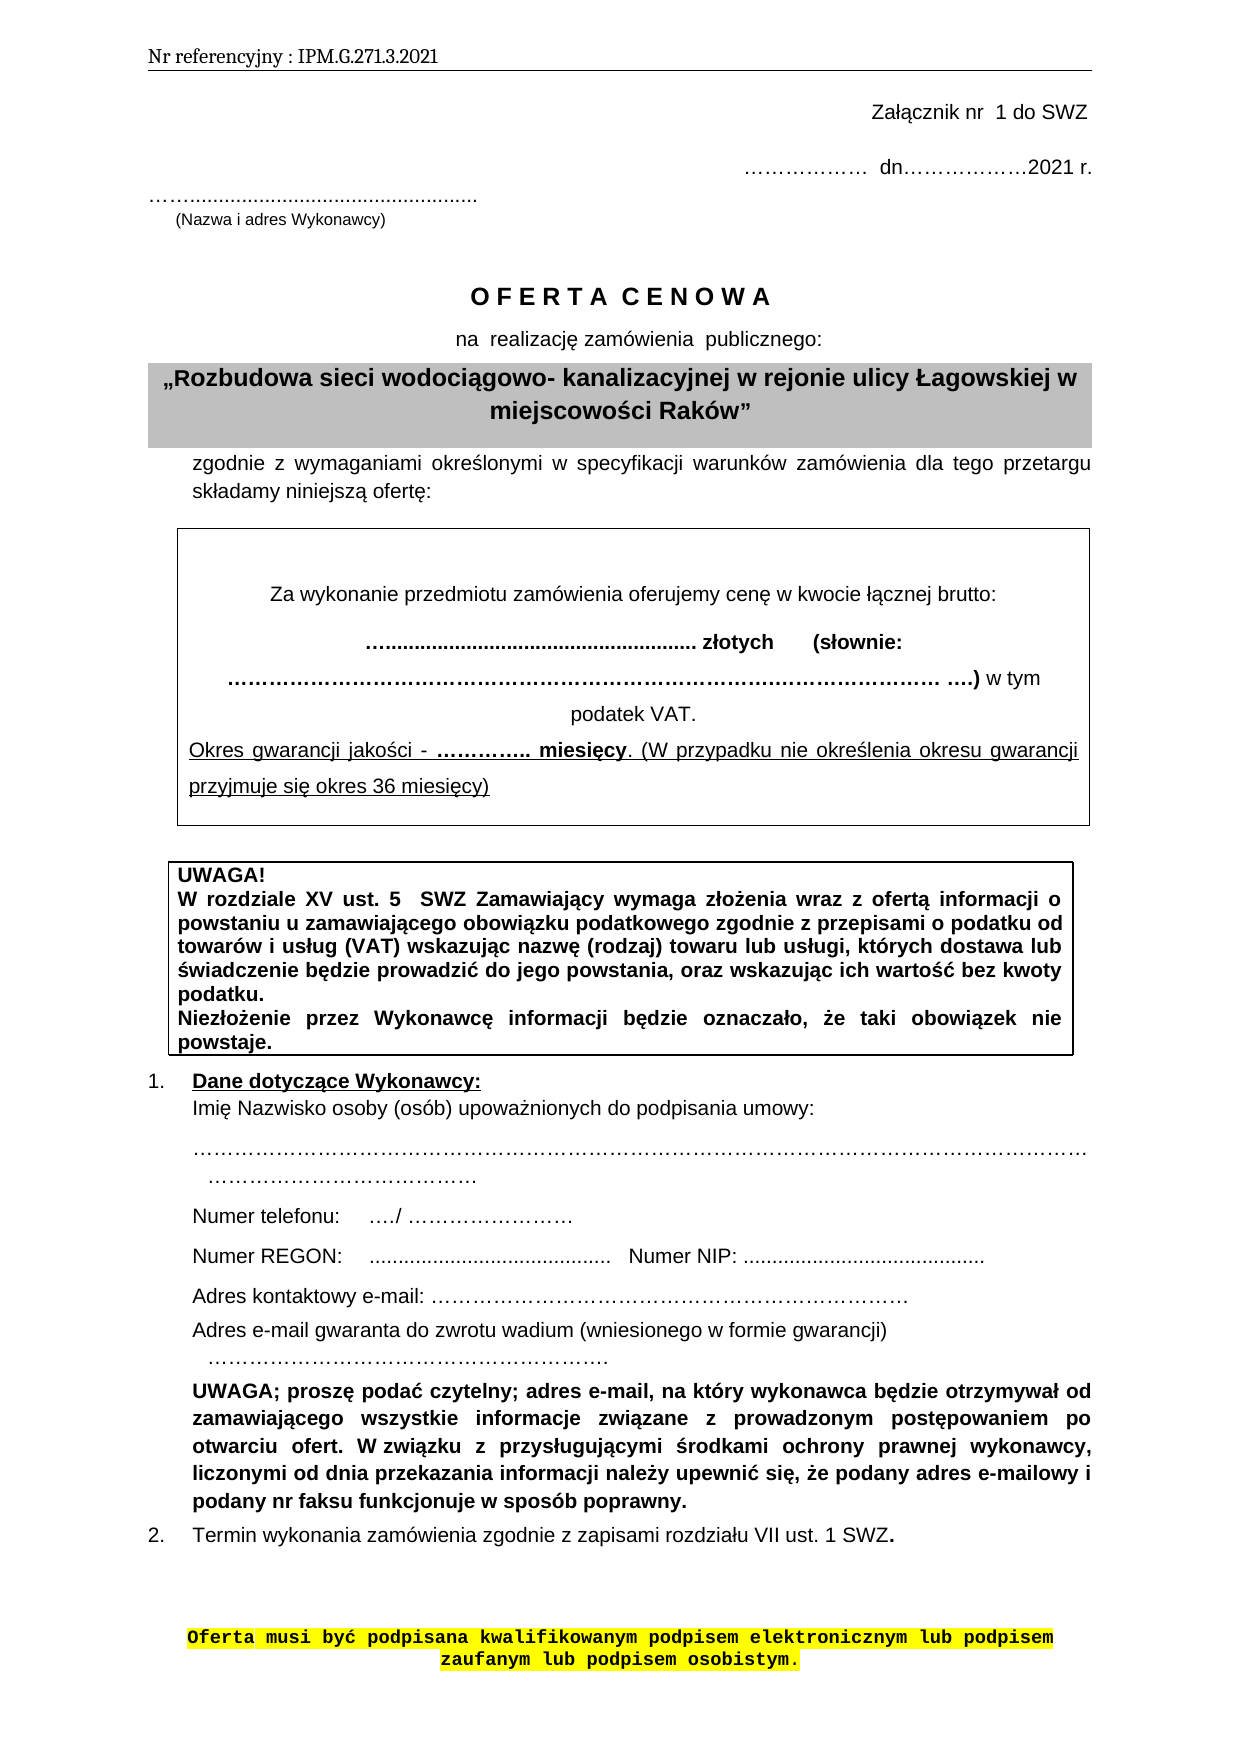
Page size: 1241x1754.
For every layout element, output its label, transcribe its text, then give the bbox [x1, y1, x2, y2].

text Załącznik nr 1 do SWZ [148, 100, 1092, 152]
text Numer REGON: .......................................... Numer NIP: .......................................... [192, 1244, 1092, 1268]
text Adres kontaktowy e-mail: …………………………………………………………… [192, 1284, 1092, 1308]
text UWAGA! [169, 863, 1072, 885]
text „Rozbudowa sieci wodociągowo- kanalizacyjnej w rejonie ulicy Łagowskiej w miejscowości Raków” [148, 363, 1092, 425]
subtitle O F E R T A C E N O W A [148, 282, 1092, 311]
list Dane dotyczące Wykonawcy: [148, 1069, 1092, 1093]
text Numer telefonu: .…/ …………………… [192, 1204, 1092, 1228]
title na realizację zamówienia publicznego: [148, 327, 1092, 351]
list Termin wykonania zamówienia zgodnie z zapisami rozdziału VII ust. 1 SWZ. [148, 1522, 1092, 1546]
text …………………………………………………………………………………………………………………………………………………… [192, 1136, 1092, 1188]
text ……………… dn………………2021 r. [590, 155, 1092, 179]
text …….................................................. [148, 183, 1092, 207]
text Adres e-mail gwaranta do zwrotu wadium (wniesionego w formie gwarancji) …………………………………………………. [192, 1317, 1092, 1369]
table_header Za wykonanie przedmiotu zamówienia oferujemy cenę w kwocie łącznej brutto: …...................................................... złotych (słownie:…………………………………………………………………….…………………… ….) w tym podatek VAT. Okres gwarancji jakości - ………….. miesięcy. (W przypadku nie określenia okresu gwarancji przyjmuje się okres 36 miesięcy) [178, 529, 1089, 825]
text zgodnie z wymaganiami określonymi w specyfikacji warunków zamówienia dla tego przetargu składamy niniejszą ofertę: [192, 451, 1092, 503]
text Imię Nazwisko osoby (osób) upoważnionych do podpisania umowy: [192, 1096, 1092, 1120]
text W rozdziale XV ust. 5 SWZ Zamawiający wymaga złożenia wraz z ofertą informacji o powstaniu u zamawiającego obowiązku podatkowego zgodnie z przepisami o podatku od towarów i usług (VAT) wskazując nazwę (rodzaj) towaru lub usługi, których dostawa lub świadczenie będzie prowadzić do jego powstania, oraz wskazując ich wartość bez kwoty podatku. [169, 885, 1072, 1005]
text UWAGA; proszę podać czytelny; adres e-mail, na który wykonawca będzie otrzymywał od zamawiającego wszystkie informacje związane z prowadzonym postępowaniem po otwarciu ofert. W związku z przysługującymi środkami ochrony prawnej wykonawcy, liczonymi od dnia przekazania informacji należy upewnić się, że podany adres e-mailowy i podany nr faksu funkcjonuje w sposób poprawny. [192, 1379, 1092, 1513]
text (Nazwa i adres Wykonawcy) [148, 210, 1092, 229]
text Niezłożenie przez Wykonawcę informacji będzie oznaczało, że taki obowiązek nie powstaje. [169, 1005, 1072, 1054]
